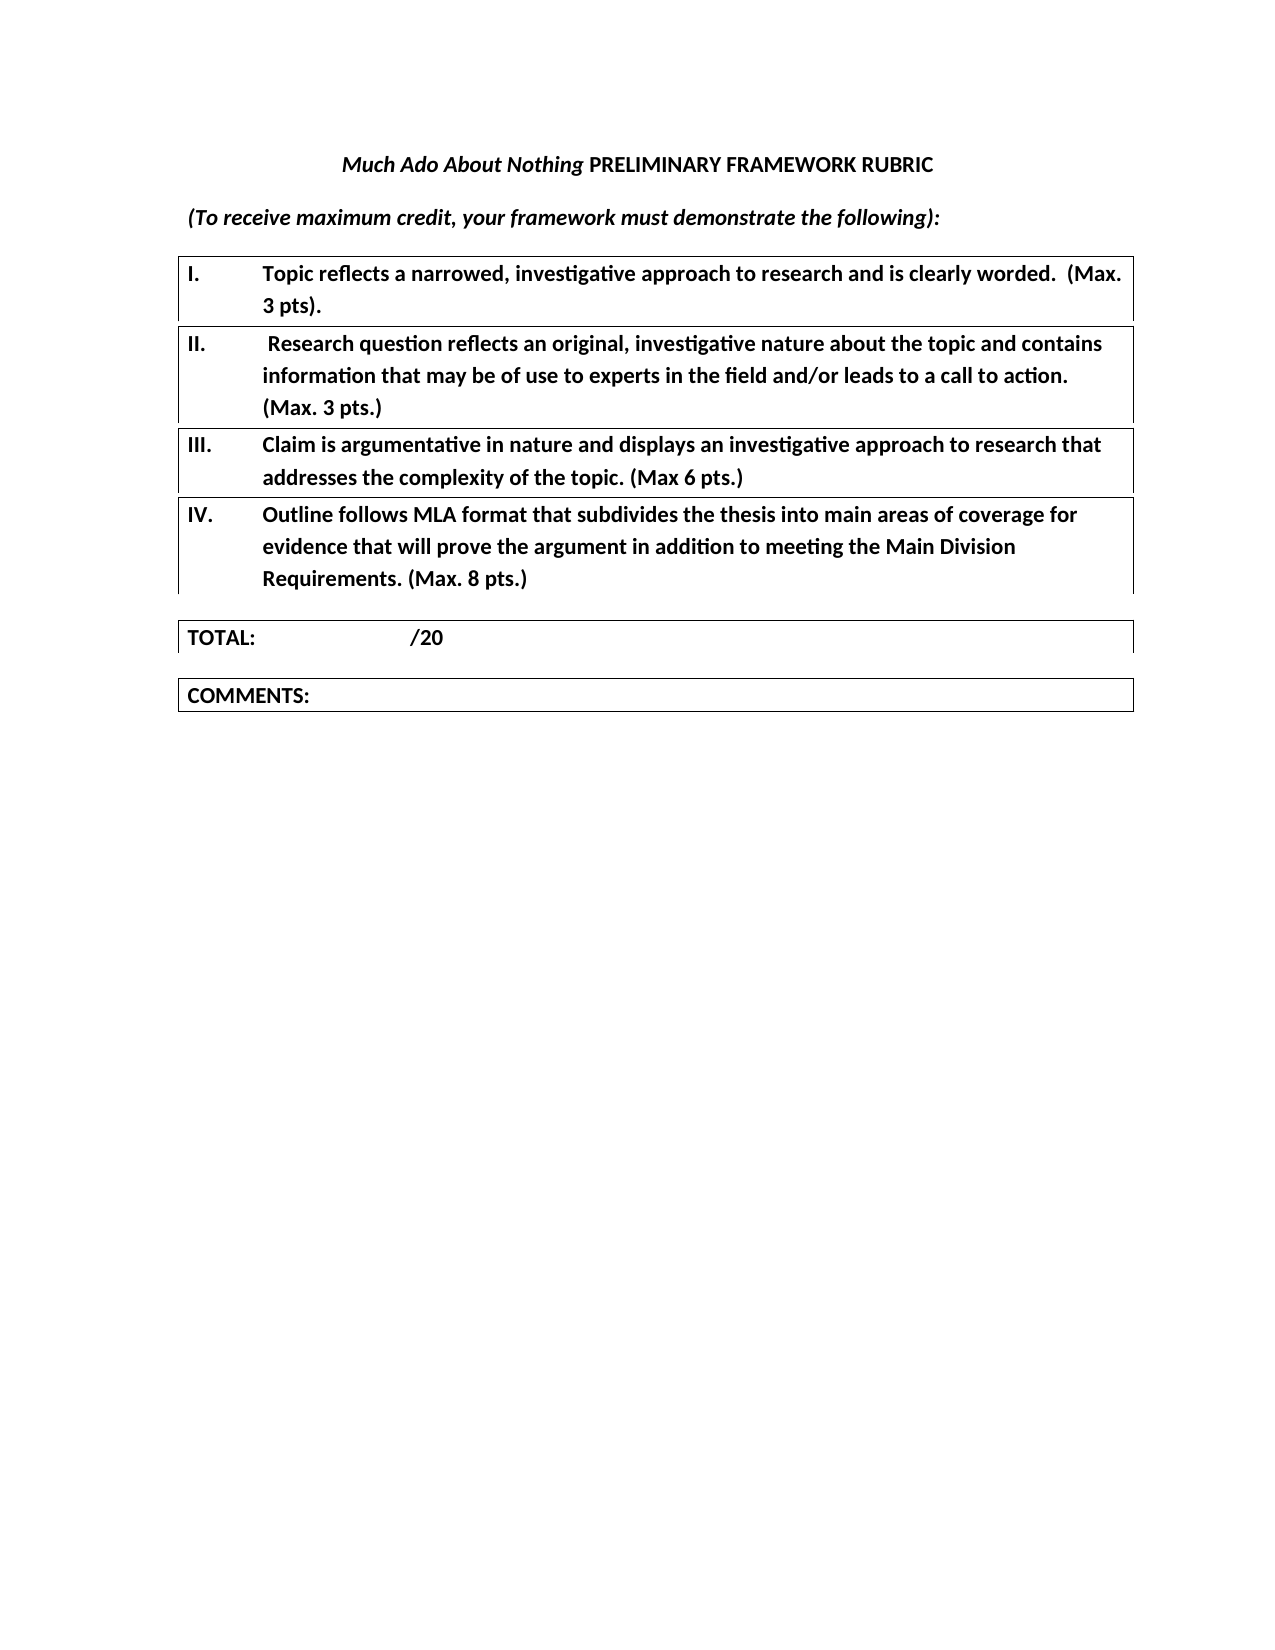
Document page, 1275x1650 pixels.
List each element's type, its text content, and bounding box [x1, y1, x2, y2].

text TOTAL: /20 [179, 621, 1133, 653]
text Much Ado About Nothing PRELIMINARY FRAMEWORK RUBRIC [150, 150, 1125, 178]
list Claim is argumentative in nature and displays an investigative approach to research that addresses the complexity of the topic. (Max 6 pts.) [179, 429, 1133, 493]
list Topic reflects a narrowed, investigative approach to research and is clearly worded. (Max. 3 pts). [179, 257, 1133, 321]
list Research question reflects an original, investigative nature about the topic and contains information that may be of use to experts in the field and/or leads to a call to action. (Max. 3 pts.) [179, 327, 1133, 423]
list Outline follows MLA format that subdivides the thesis into main areas of coverage for evidence that will prove the argument in addition to meeting the Main Division Requirements. (Max. 8 pts.) [179, 498, 1133, 594]
text (To receive maximum credit, your framework must demonstrate the following): [150, 203, 1125, 231]
text COMMENTS: [179, 679, 1133, 711]
